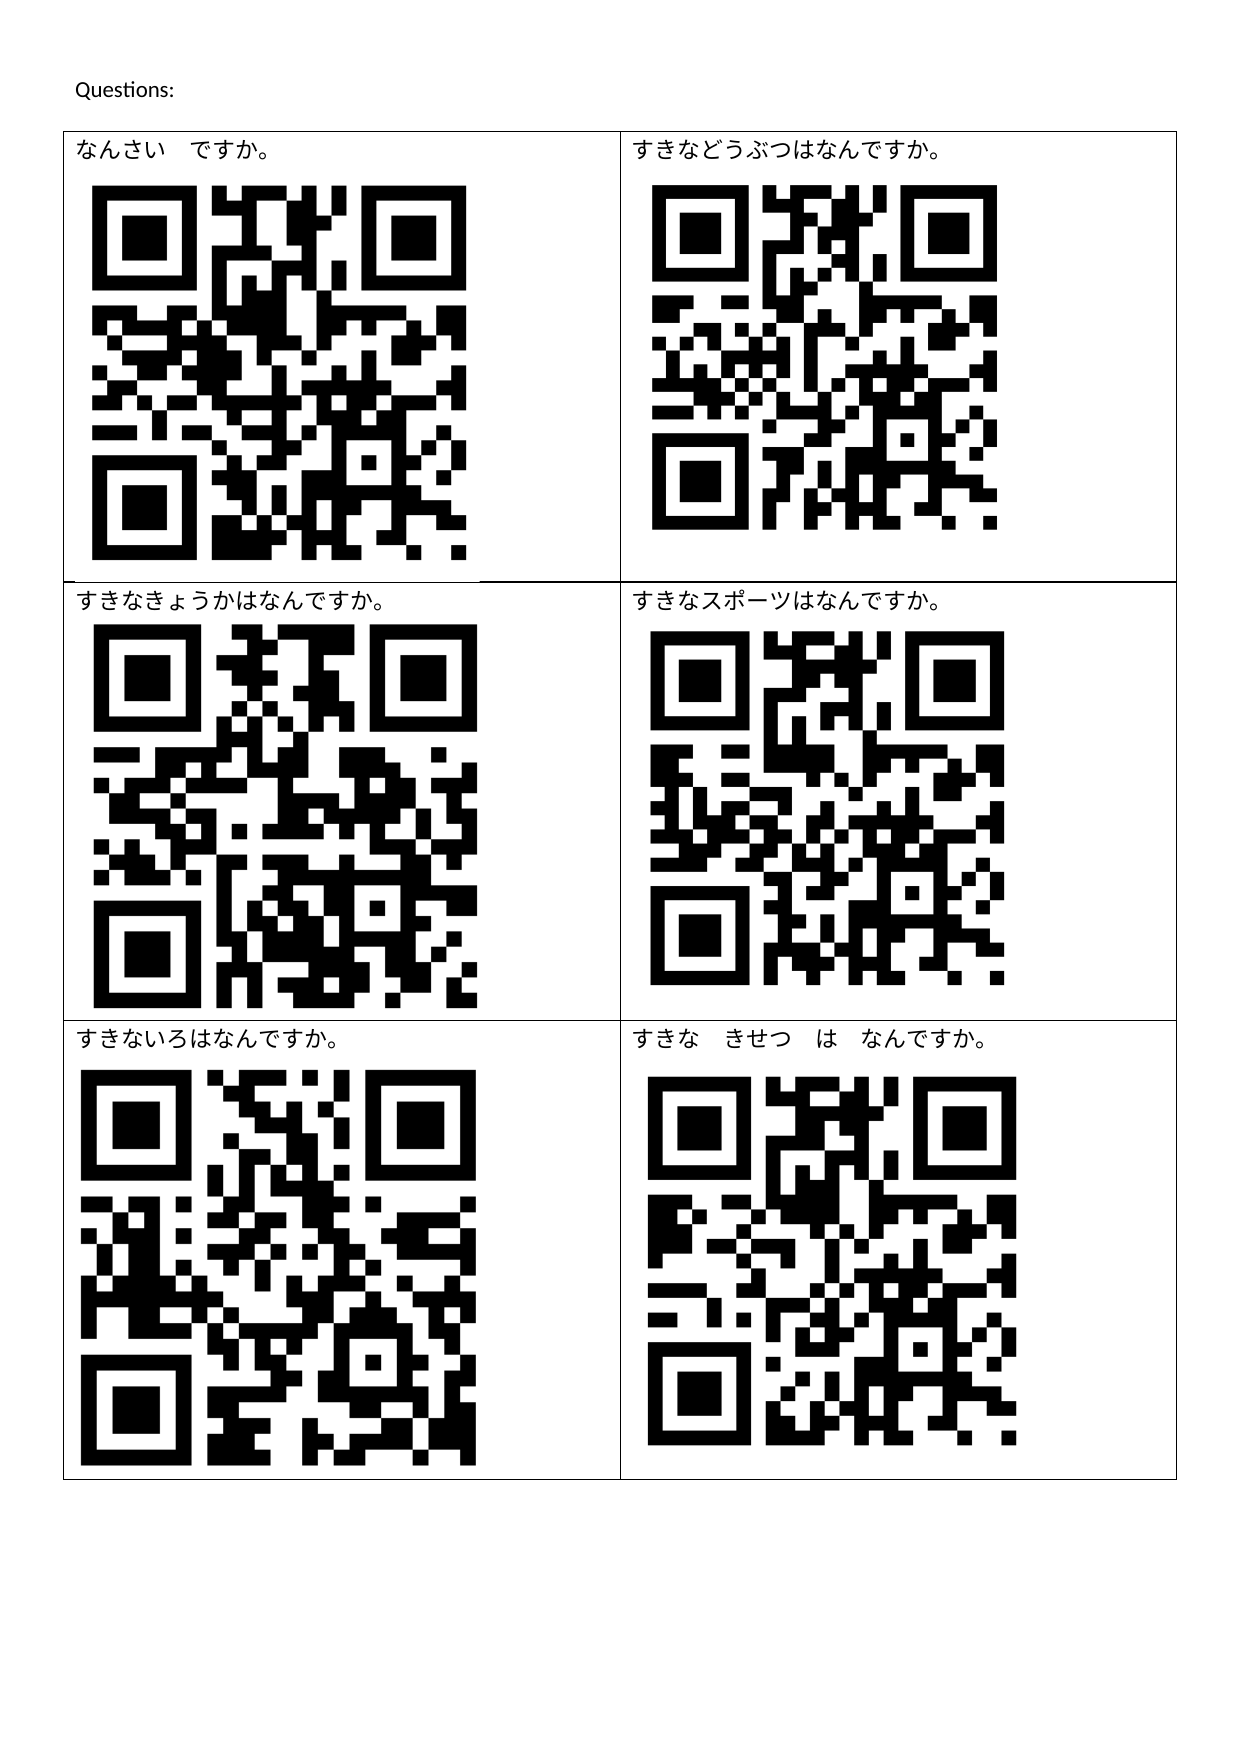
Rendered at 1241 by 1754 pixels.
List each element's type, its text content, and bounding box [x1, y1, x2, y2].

table_cell すきな きせつ は なんですか。 [621, 1021, 1176, 1479]
picture [75, 615, 496, 1020]
table_cell すきないろはなんですか。 [64, 1021, 620, 1479]
picture [75, 165, 480, 582]
picture [75, 1053, 493, 1479]
picture [631, 165, 1014, 552]
table_cell すきなきょうかはなんですか。 [64, 583, 620, 1019]
picture [631, 1053, 1031, 1459]
table_cell すきなスポーツはなんですか。 [621, 583, 1176, 1019]
table_header すきなどうぶつはなんですか。 [621, 132, 1176, 581]
text Questions: [75, 75, 1165, 103]
picture [631, 615, 1027, 1008]
table_header なんさい ですか。 [64, 132, 620, 581]
